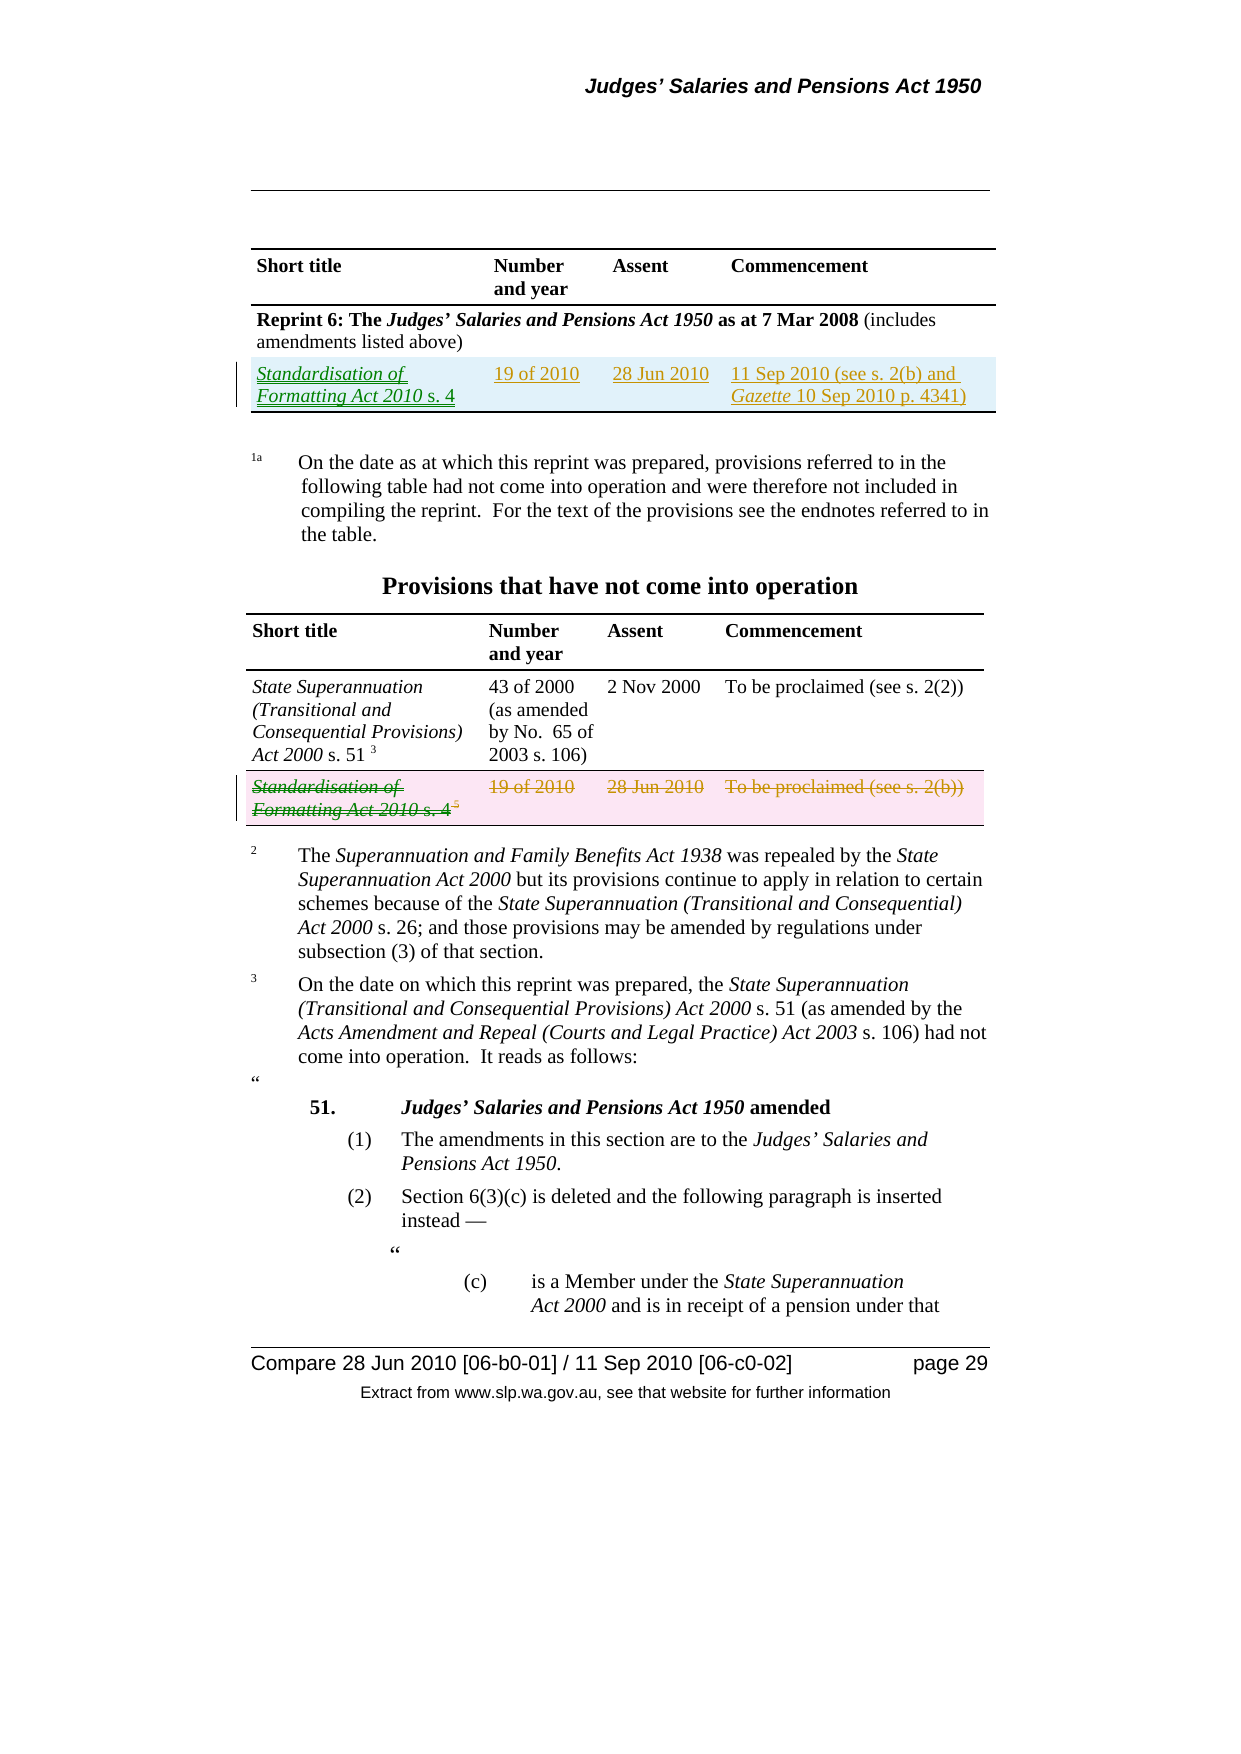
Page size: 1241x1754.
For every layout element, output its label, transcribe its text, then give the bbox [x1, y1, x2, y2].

subtitle Provisions that have not come into operation [251, 571, 990, 600]
table_header Number and year [483, 615, 601, 668]
text 2 The Superannuation and Family Benefits Act 1938 was repealed by the State Superannuation Act 2000 but its provisions continue to apply in relation to certain schemes because of the State Superannuation (Transitional and Consequential) Act 2000 s. 26; and those provisions may be amended by regulations under subsection (3) of that section. [251, 843, 990, 963]
text (2) Section 6(3)(c) is deleted and the following paragraph is inserted instead — [312, 1184, 960, 1232]
subtitle 51. Judges’ Salaries and Pensions Act 1950 amended [309, 1095, 960, 1119]
text “ [389, 1240, 990, 1269]
table_header Short title [246, 615, 483, 668]
table_header Assent [606, 250, 725, 303]
table_cell State Superannuation (Transitional and Consequential Provisions) Act 2000 s. 51 3 [246, 671, 483, 770]
table_header Number and year [488, 250, 606, 303]
table_header Commencement [725, 250, 996, 303]
table_header Short title [251, 250, 488, 303]
table_cell 43 of 2000 (as amended by No. 65 of 2003 s. 106) [483, 671, 601, 770]
text “ [251, 1068, 990, 1095]
table_header Assent [601, 615, 719, 668]
table_header Commencement [719, 615, 984, 668]
text (1) The amendments in this section are to the Judges’ Salaries and Pensions Act 1950. [312, 1127, 960, 1175]
table_cell To be proclaimed (see s. 2(2)) [719, 671, 984, 770]
text 3 On the date on which this reprint was prepared, the State Superannuation (Transitional and Consequential Provisions) Act 2000 s. 51 (as amended by the Acts Amendment and Repeal (Courts and Legal Practice) Act 2003 s. 106) had not come into operation. It reads as follows: [251, 972, 990, 1068]
table_cell Reprint 6: The Judges’ Salaries and Pensions Act 1950 as at 7 Mar 2008 (includes amendments listed above) [251, 306, 996, 357]
table_cell 2 Nov 2000 [601, 671, 719, 770]
text 1a On the date as at which this reprint was prepared, provisions referred to in the following table had not come into operation and were therefore not included in compiling the reprint. For the text of the provisions see the endnotes referred to in the table. [251, 450, 990, 546]
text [442, 1269, 960, 1317]
